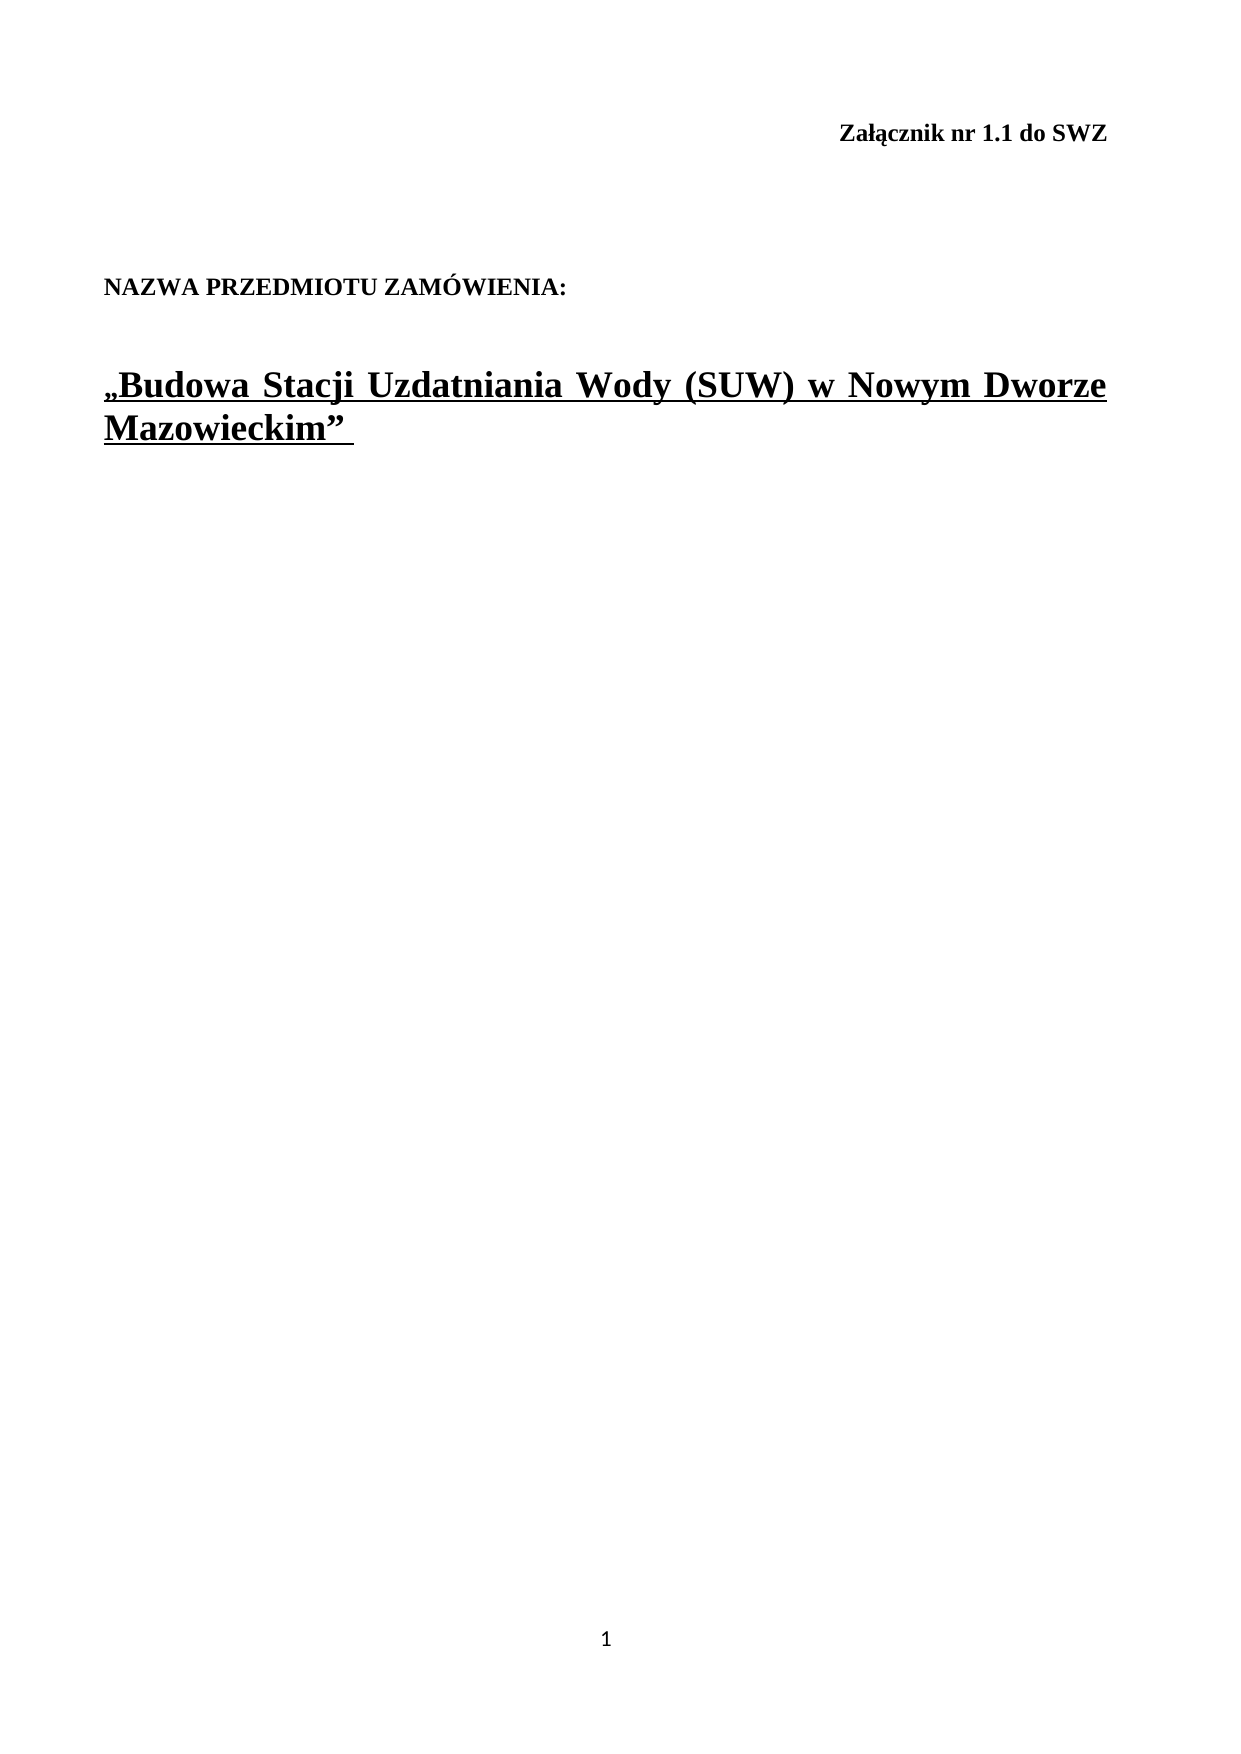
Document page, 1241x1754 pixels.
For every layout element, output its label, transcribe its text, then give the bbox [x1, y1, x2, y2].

text Załącznik nr 1.1 do SWZ [141, 118, 1107, 147]
text „Budowa Stacji Uzdatniania Wody (SUW) w Nowym Dworze Mazowieckim” [103, 363, 1107, 400]
text „Budowa Stacji Uzdatniania Wody (SUW) w Nowym Dworze Mazowieckim” [103, 401, 1107, 449]
text NAZWA PRZEDMIOTU ZAMÓWIENIA: [103, 272, 1107, 300]
